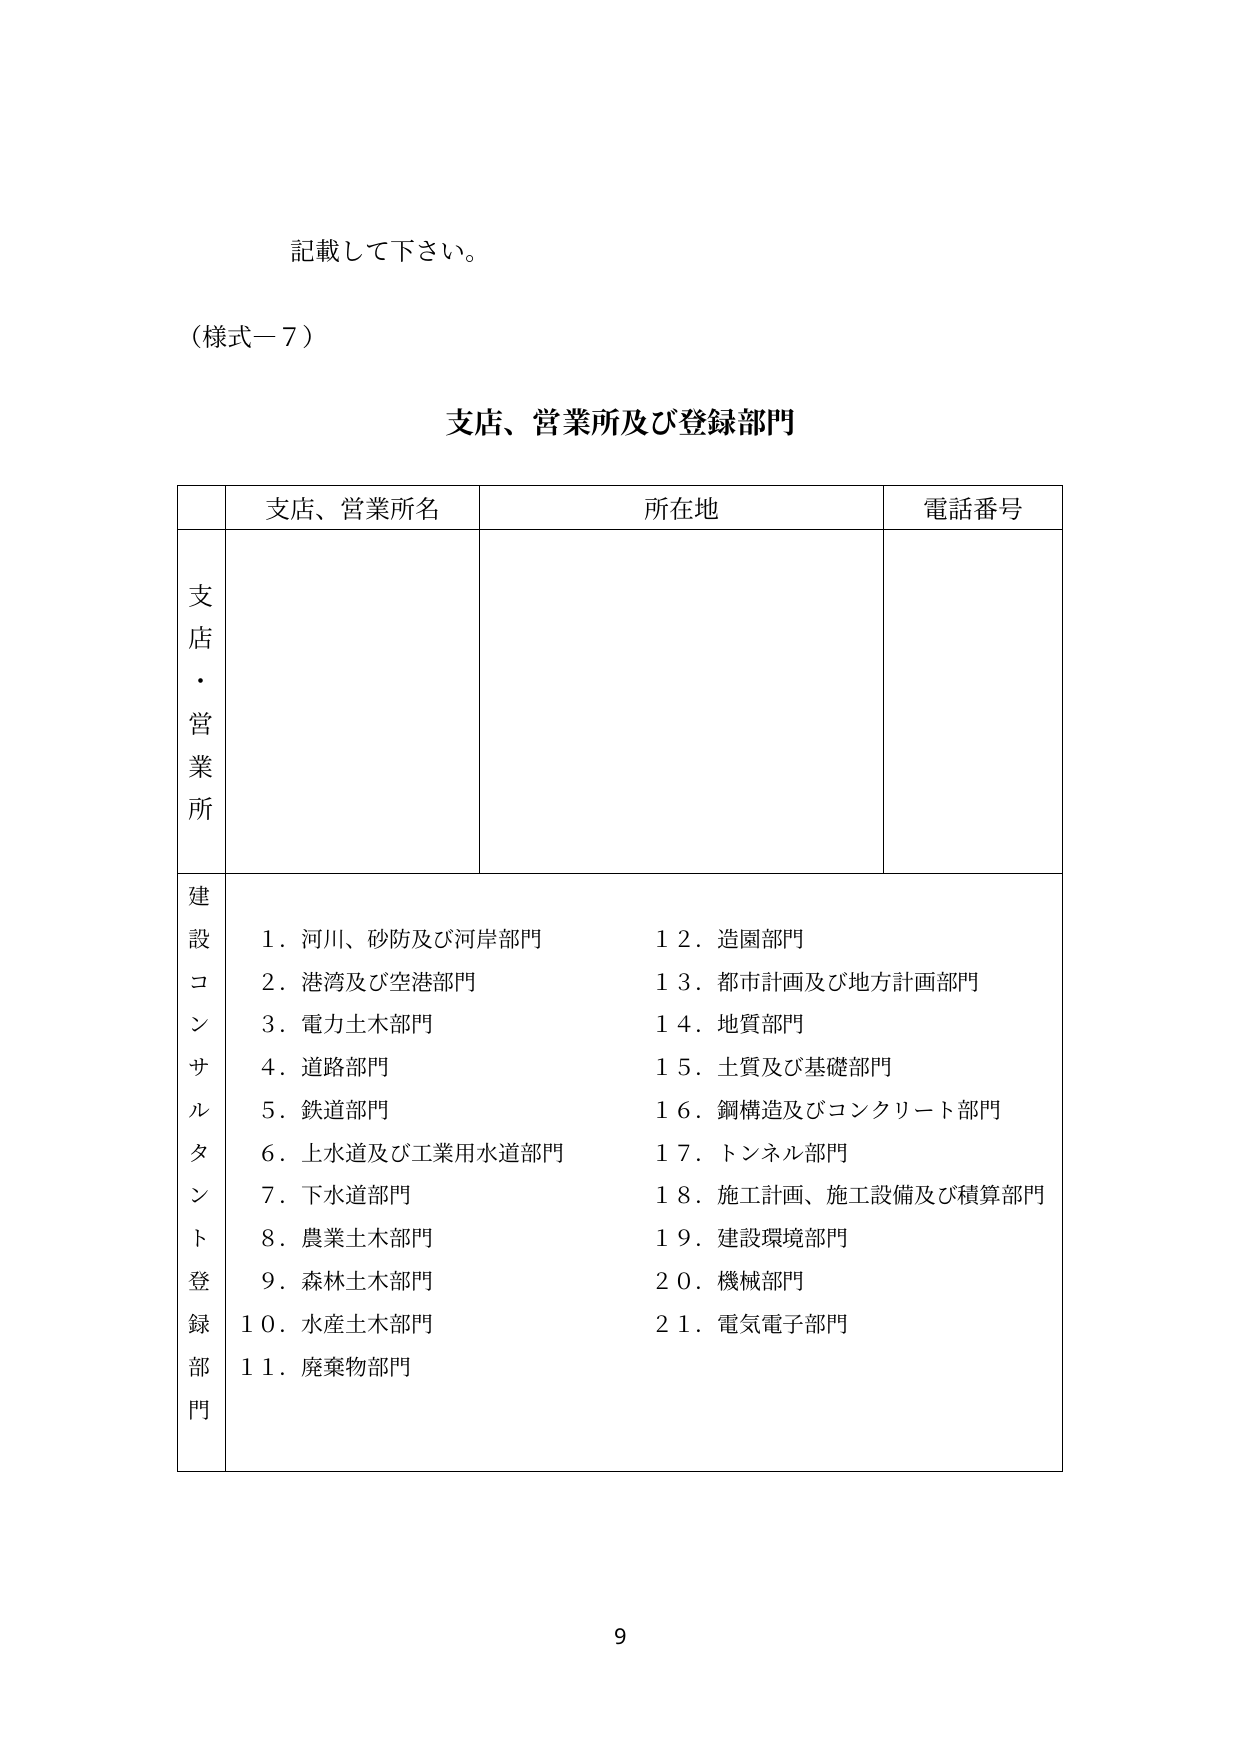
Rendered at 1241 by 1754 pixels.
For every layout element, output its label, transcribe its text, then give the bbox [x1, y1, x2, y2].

table_cell 建設 コンサルタント 登録部門 [178, 874, 225, 1471]
table_cell [884, 530, 1062, 872]
table_cell 支店 ・ 営業所 [178, 530, 225, 872]
table_header 電話番号 [884, 486, 1062, 529]
table_header [178, 486, 225, 529]
text 支店、営業所及び登録部門 [177, 399, 1063, 442]
table_cell １．河川、砂防及び河岸部門 １２．造園部門 ２．港湾及び空港部門 １３．都市計画及び地方計画部門 ３．電力土木部門 １４．地質部門 ４．道路部門 １５．土質及び基礎部門 ５．鉄道部門 １６．鋼構造及びコンクリート部門 ６．上水道及び工業用水道部門 １７．トンネル部門 ７．下水道部門 １８．施工計画、施工設備及び積算部門 ８．農業土木部門 １９．建設環境部門 ９．森林土木部門 ２０．機械部門 １０．水産土木部門 ２１．電気電子部門 １１．廃棄物部門 [226, 874, 1062, 1471]
table_cell [226, 530, 479, 872]
table_header 支店、営業所名 [226, 486, 479, 529]
table_cell [480, 530, 883, 872]
text （様式―７） [177, 314, 1063, 357]
table_header 所在地 [480, 486, 883, 529]
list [177, 228, 1063, 271]
